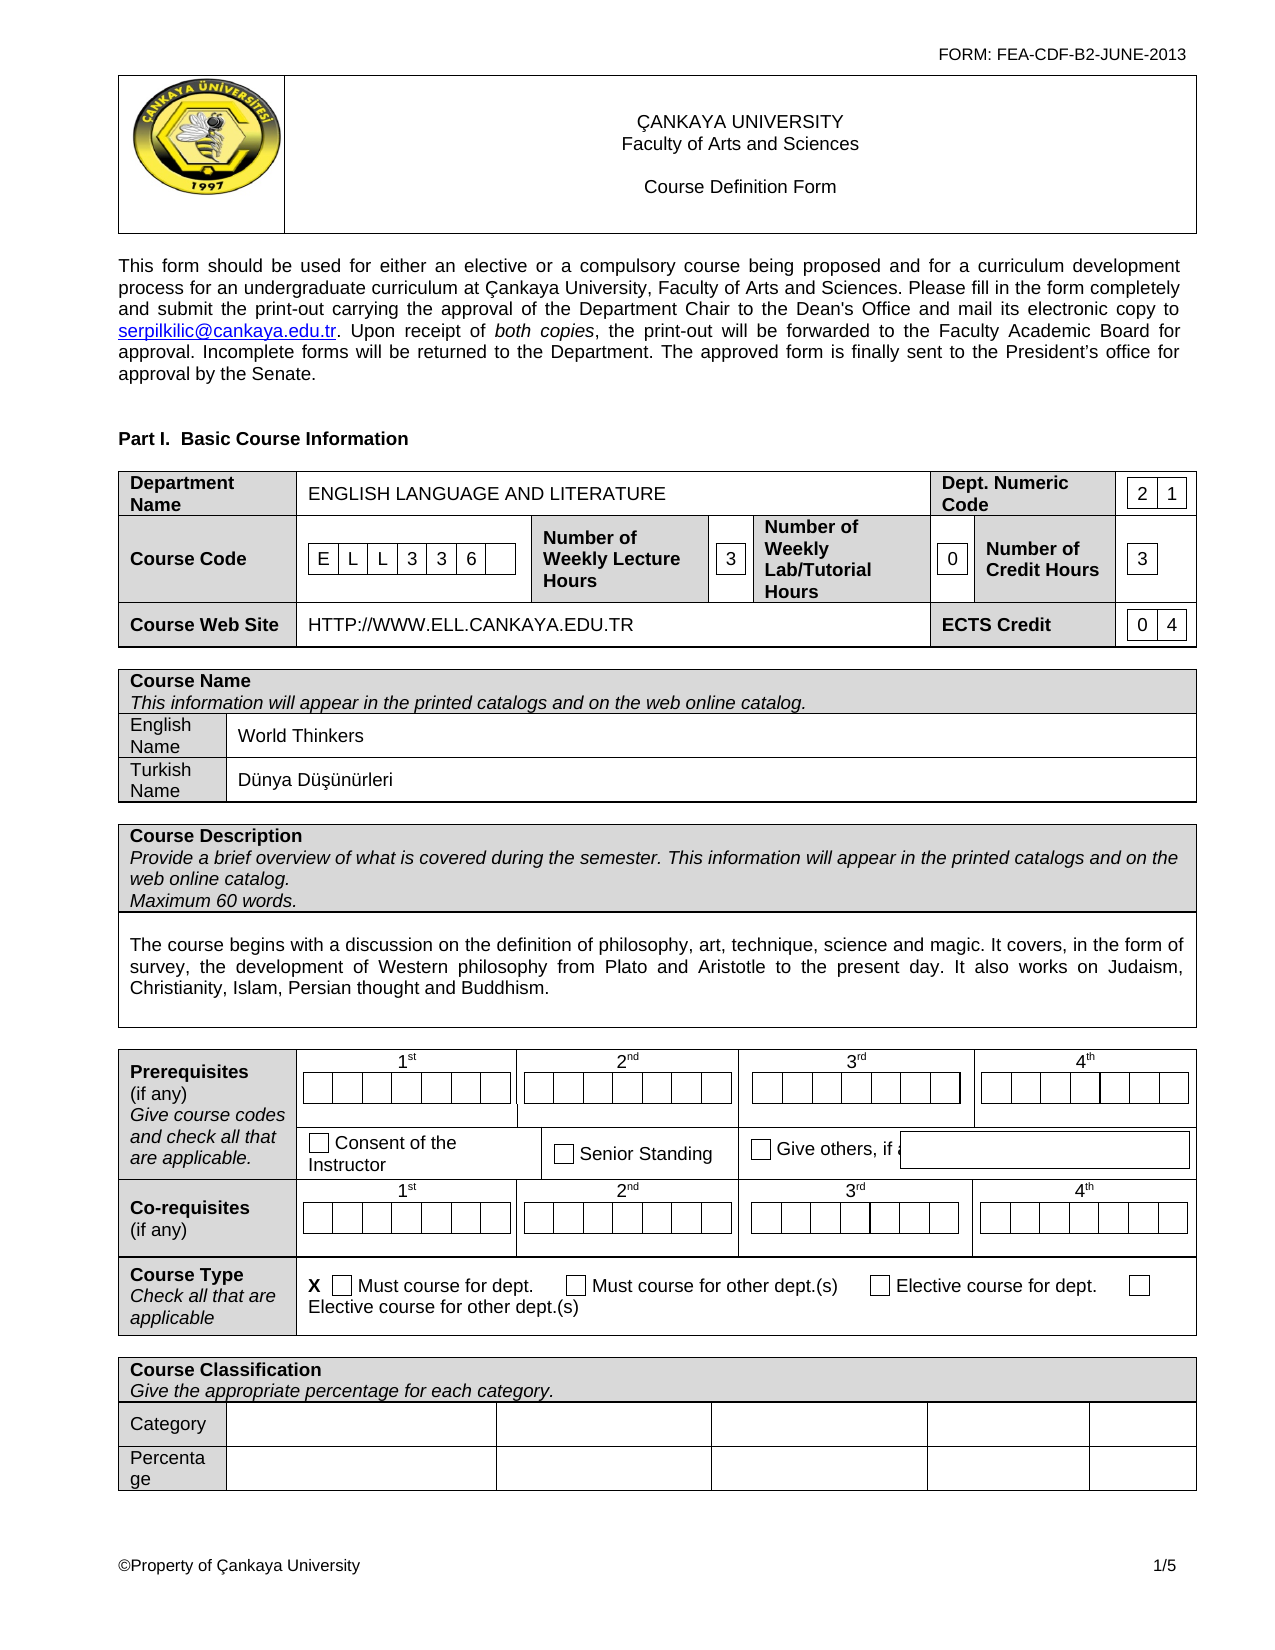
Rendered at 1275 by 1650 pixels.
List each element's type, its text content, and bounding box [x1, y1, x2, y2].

table_cell [1090, 1403, 1196, 1446]
table_cell Category [119, 1403, 226, 1446]
table_header ENGLISH LANGUAGE AND LITERATURE [297, 472, 930, 515]
table_cell [297, 1104, 517, 1127]
table_cell [709, 516, 753, 602]
table_cell http://www.ell.cankaya.edu.tr [297, 603, 930, 646]
table_header 2nd [517, 1050, 738, 1104]
table_cell Co-requisites (if any) [119, 1180, 296, 1256]
table_cell [518, 1104, 738, 1127]
table_cell [227, 1403, 496, 1446]
table_header Department Name [119, 472, 296, 515]
table_cell [1116, 516, 1196, 602]
table_header Course Name This information will appear in the printed catalogs and on the web online catalog. [119, 670, 1196, 713]
table_cell [297, 1234, 516, 1256]
table_header Prerequisites (if any) Give course codes and check all that are applicable. [119, 1050, 296, 1179]
table_cell Number of Credit Hours [975, 516, 1115, 602]
table_cell Number of Weekly Lecture Hours [532, 516, 708, 602]
table_header Course Classification Give the appropriate percentage for each category. [119, 1358, 1196, 1401]
table_header ÇANKAYA UNIVERSITY Faculty of Arts and Sciences Course Definition Form [285, 76, 1196, 232]
table_cell Number of Weekly Lab/Tutorial Hours [754, 516, 930, 602]
table_cell Percentage [119, 1447, 226, 1490]
table_cell [928, 1447, 1089, 1490]
table_cell [497, 1447, 711, 1490]
table_cell [739, 1104, 974, 1127]
table_cell Dünya Düşünürleri [227, 758, 1196, 801]
text This form should be used for either an elective or a compulsory course being proposed and for a curriculum development process for an undergraduate curriculum at Çankaya University, Faculty of Arts and Sciences. Please fill in the form completely and submit the print-out carrying the approval of the Department Chair to the Dean's Office and mail its electronic copy to serpilkilic@cankaya.edu.tr. Upon receipt of both copies, the print-out will be forwarded to the Faculty Academic Board for approval. Incomplete forms will be returned to the Department. The approved form is finally sent to the President’s office for approval by the Senate. [118, 255, 1181, 384]
table_cell [973, 1234, 1196, 1256]
table_cell [517, 1234, 738, 1256]
table_cell [712, 1403, 927, 1446]
table_cell [739, 1234, 972, 1256]
table_cell [227, 1447, 496, 1490]
table_cell [497, 1403, 711, 1446]
table_header [119, 76, 284, 232]
table_cell Course Type Check all that are applicable [119, 1258, 296, 1335]
table_cell ECTS Credit [931, 603, 1115, 646]
table_cell 3rd [739, 1180, 972, 1234]
table_cell Course Web Site [119, 603, 296, 646]
table_cell World Thinkers [227, 714, 1196, 757]
table_cell Consent of the Instructor [297, 1128, 541, 1179]
table_cell Senior Standing [542, 1128, 738, 1179]
table_cell 2nd [517, 1180, 738, 1234]
table_cell X Must course for dept. Must course for other dept.(s) Elective course for dept. Elective course for other dept.(s) [297, 1258, 1196, 1335]
table_cell [975, 1104, 1196, 1127]
table_cell [712, 1447, 927, 1490]
table_header 4th [975, 1050, 1196, 1104]
picture [129, 76, 283, 197]
table_cell English Name [119, 714, 226, 757]
text Part I. Basic Course Information [118, 428, 1186, 449]
table_cell [1090, 1447, 1196, 1490]
table_header [1116, 472, 1196, 515]
table_cell 1st [297, 1180, 516, 1234]
table_cell [928, 1403, 1089, 1446]
table_cell [931, 516, 974, 602]
table_header Course Description Provide a brief overview of what is covered during the semester. This information will appear in the printed catalogs and on the web online catalog. Maximum 60 words. [119, 825, 1196, 911]
table_header 1st [297, 1050, 516, 1104]
table_header 3rd [739, 1050, 974, 1104]
table_cell Give others, if any. [739, 1128, 1196, 1179]
table_header Dept. Numeric Code [931, 472, 1115, 515]
table_cell Course Code [119, 516, 296, 602]
table_cell The course begins with a discussion on the definition of philosophy, art, technique, science and magic. It covers, in the form of survey, the development of Western philosophy from Plato and Aristotle to the present day. It also works on Judaism, Christianity, Islam, Persian thought and Buddhism. [119, 913, 1196, 1027]
table_cell 4th [973, 1180, 1196, 1234]
table_cell Turkish Name [119, 758, 226, 801]
table_cell [297, 516, 531, 602]
table_cell [1116, 603, 1196, 646]
